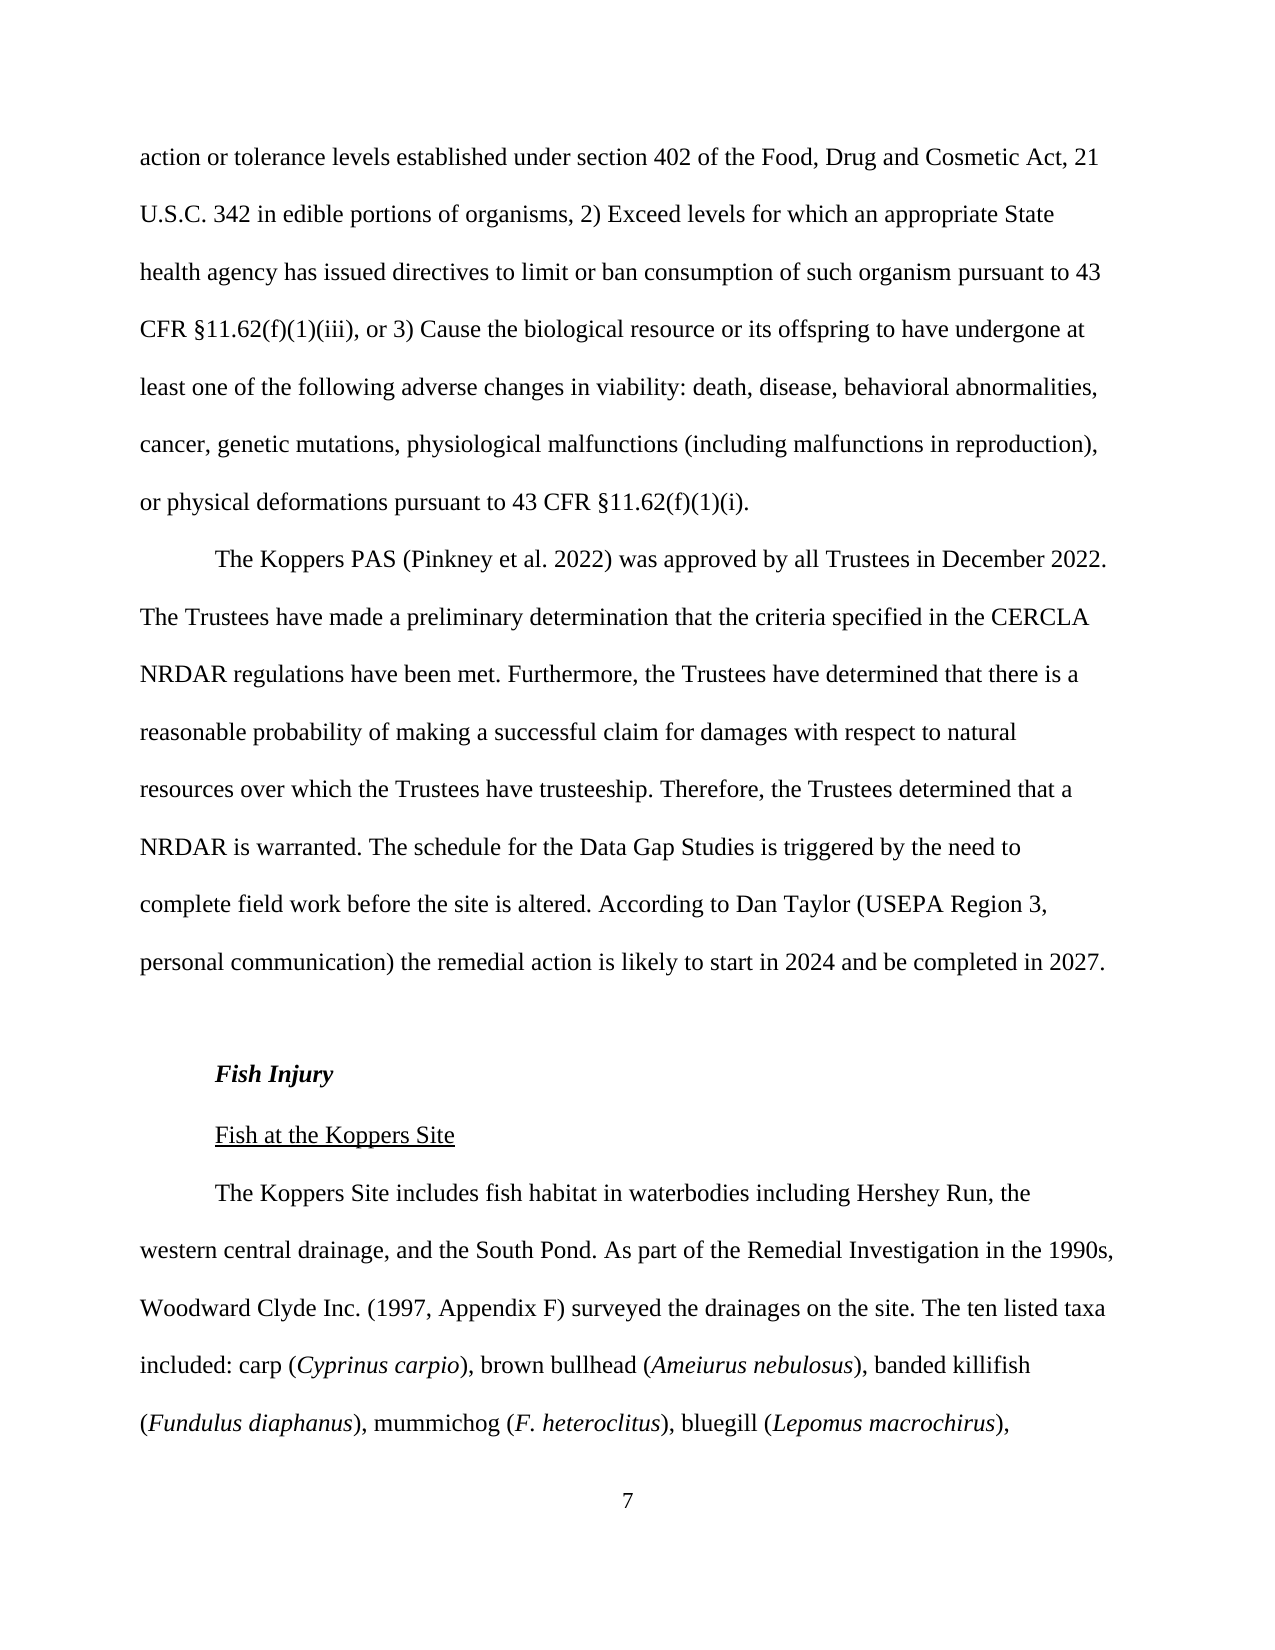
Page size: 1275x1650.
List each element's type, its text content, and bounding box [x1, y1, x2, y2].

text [139, 1178, 1114, 1437]
subtitle Fish at the Koppers Site [139, 1120, 1116, 1149]
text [139, 142, 1114, 515]
subtitle Fish Injury [139, 1059, 1116, 1087]
text The Koppers PAS (Pinkney et al. 2022) was approved by all Trustees in December 2022. The Trustees have made a preliminary determination that the criteria specified in the CERCLA NRDAR regulations have been met. Furthermore, the Trustees have determined that there is a reasonable probability of making a successful claim for damages with respect to natural resources over which the Trustees have trusteeship. Therefore, the Trustees determined that a NRDAR is warranted. The schedule for the Data Gap Studies is triggered by the need to complete field work before the site is altered. According to Dan Taylor (USEPA Region 3, personal communication) the remedial action is likely to start in 2024 and be completed in 2027. [139, 544, 1114, 1028]
